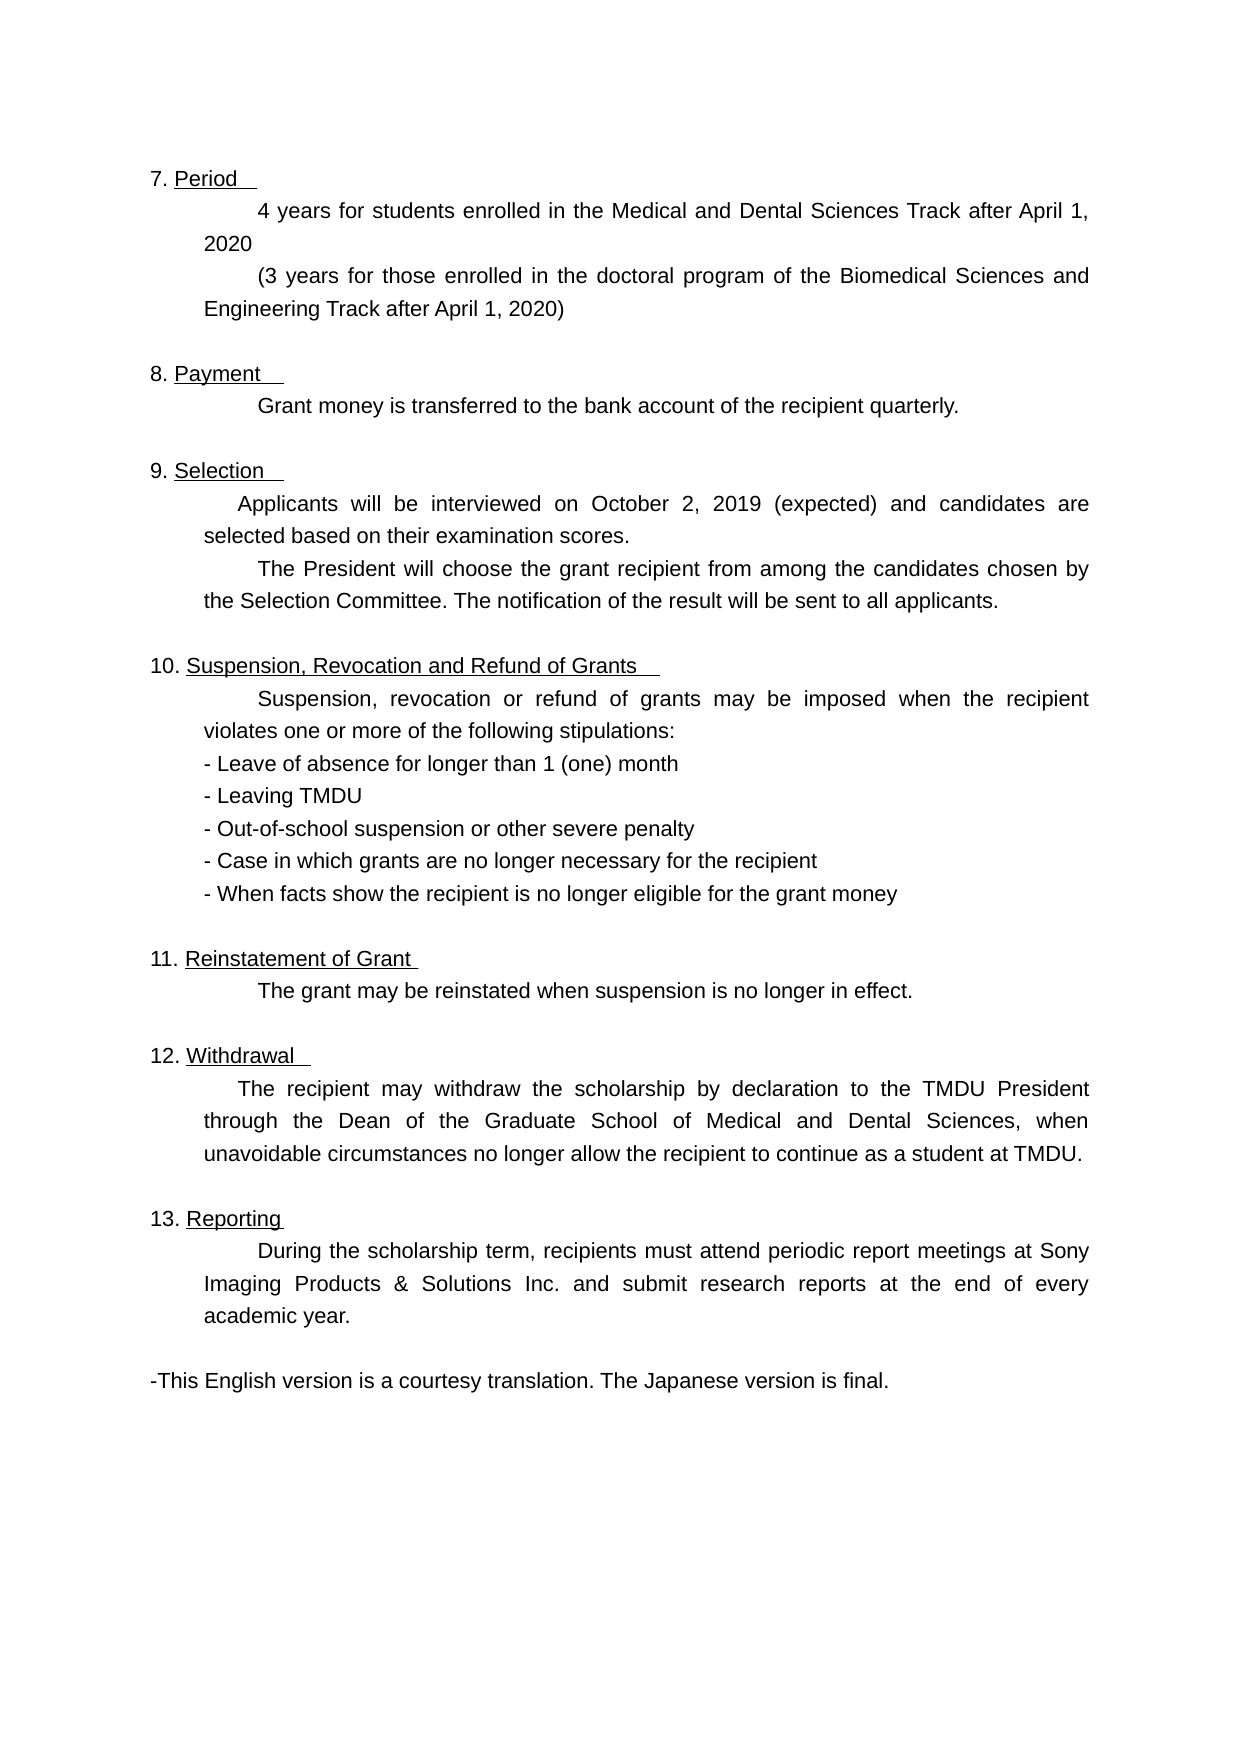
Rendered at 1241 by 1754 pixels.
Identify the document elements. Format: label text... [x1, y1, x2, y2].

text 8. Payment [150, 357, 1090, 389]
text During the scholarship term, recipients must attend periodic report meetings at Sony Imaging Products & Solutions Inc. and submit research reports at the end of every academic year. [194, 1234, 1090, 1332]
text -This English version is a courtesy translation. The Japanese version is final. [150, 1364, 1090, 1397]
text Applicants will be interviewed on October 2, 2019 (expected) and candidates are selected based on their examination scores. [150, 487, 1090, 552]
text 7. Period [150, 162, 1090, 194]
text Grant money is transferred to the bank account of the recipient quarterly. [150, 389, 1090, 422]
text (3 years for those enrolled in the doctoral program of the Biomedical Sciences and Engineering Track after April 1, 2020) [194, 259, 1090, 324]
text 13. Reporting [150, 1202, 1090, 1234]
text 11. Reinstatement of Grant [150, 942, 1090, 974]
text - Case in which grants are no longer necessary for the recipient [150, 844, 1090, 877]
text 9. Selection [150, 454, 1090, 487]
text The President will choose the grant recipient from among the candidates chosen by the Selection Committee. The notification of the result will be sent to all applicants. [194, 552, 1090, 617]
text - When facts show the recipient is no longer eligible for the grant money [150, 877, 1090, 909]
text - Leaving TMDU [150, 779, 1090, 812]
text - Leave of absence for longer than 1 (one) month [150, 747, 1090, 779]
text 12. Withdrawal [150, 1039, 1090, 1072]
text Suspension, revocation or refund of grants may be imposed when the recipient violates one or more of the following stipulations: [194, 682, 1090, 747]
text 10. Suspension, Revocation and Refund of Grants [150, 649, 1090, 682]
text - Out-of-school suspension or other severe penalty [150, 812, 1090, 844]
text The recipient may withdraw the scholarship by declaration to the TMDU President through the Dean of the Graduate School of Medical and Dental Sciences, when unavoidable circumstances no longer allow the recipient to continue as a student at TMDU. [194, 1072, 1090, 1169]
text 4 years for students enrolled in the Medical and Dental Sciences Track after April 1, 2020 [194, 194, 1090, 259]
text The grant may be reinstated when suspension is no longer in effect. [150, 974, 1090, 1007]
